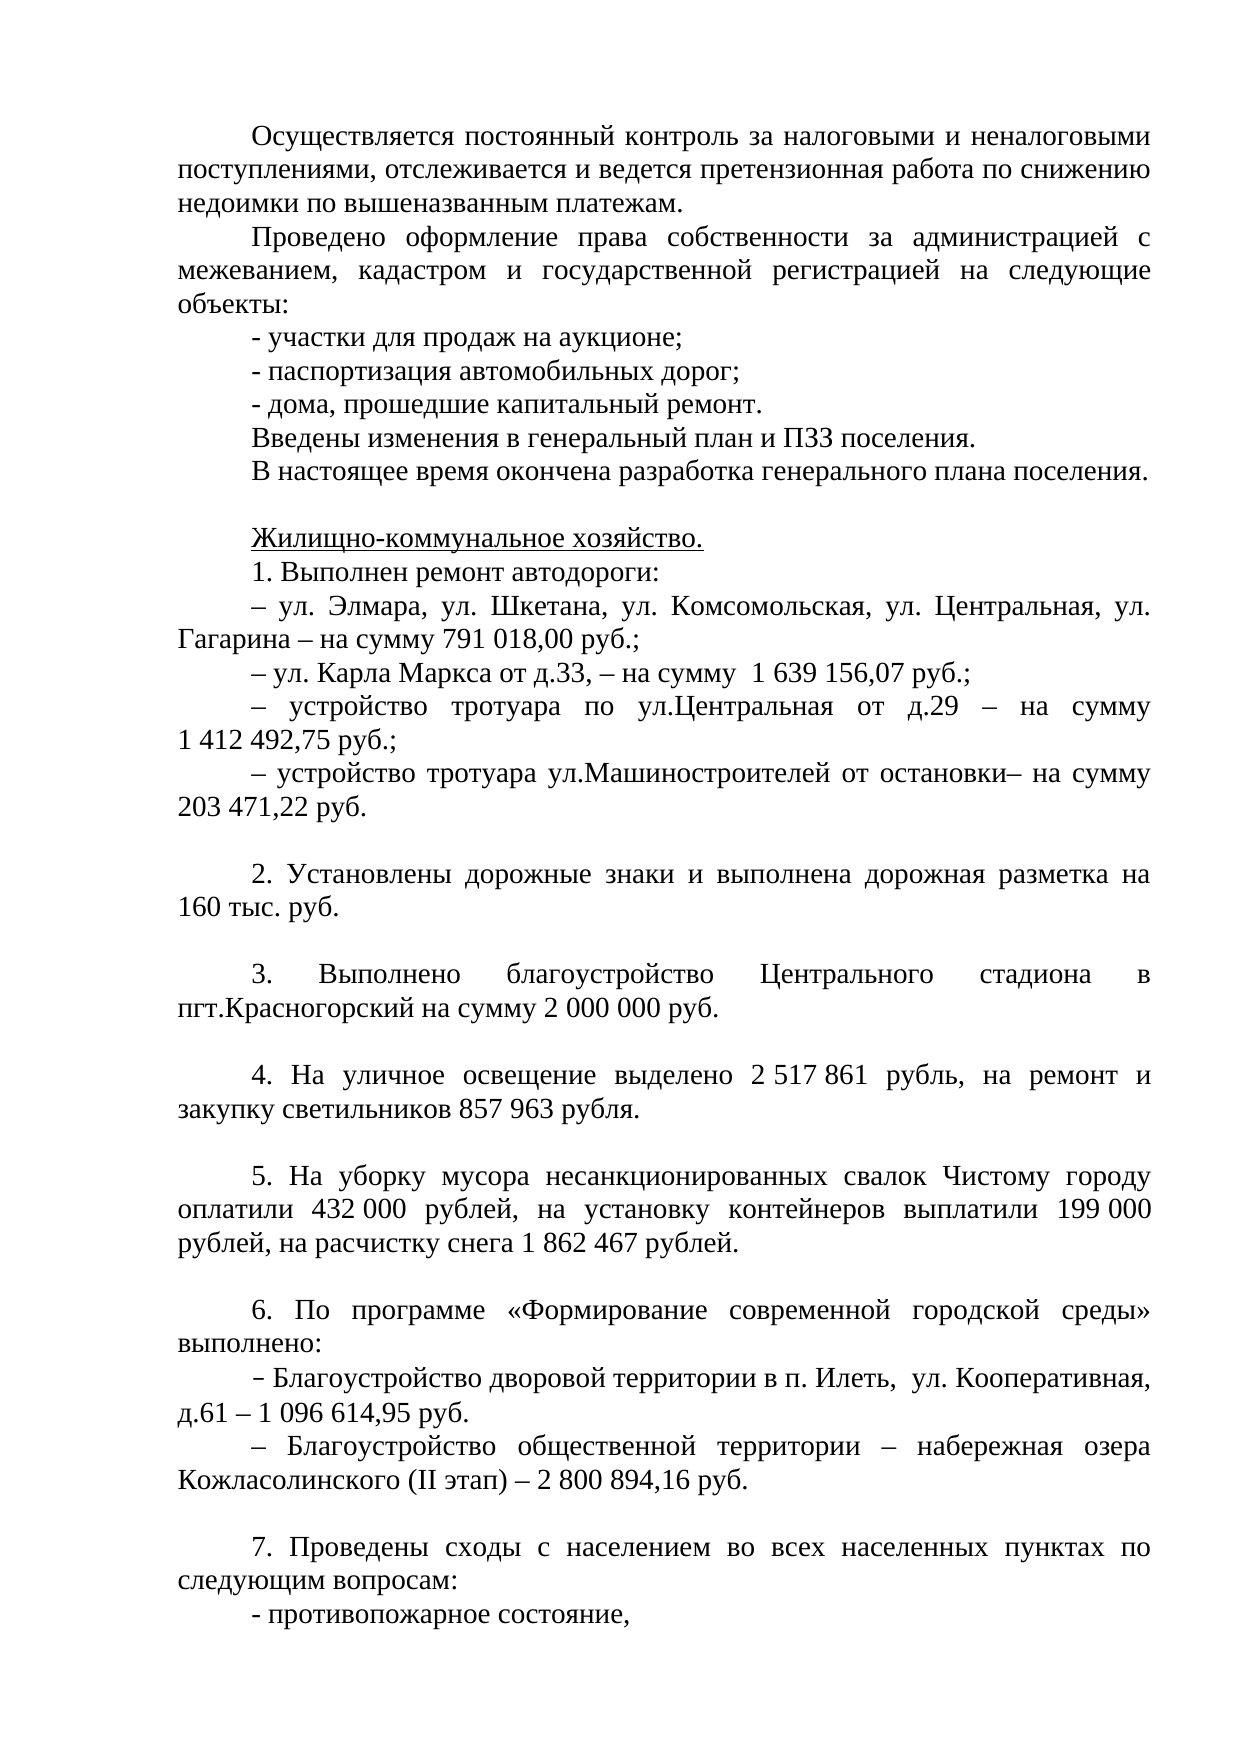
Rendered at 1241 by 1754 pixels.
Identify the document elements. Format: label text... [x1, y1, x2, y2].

text 2. Установлены дорожные знаки и выполнена дорожная разметка на 160 тыс. руб. [177, 856, 1152, 923]
text - участки для продаж на аукционе; [177, 319, 1152, 353]
text - паспортизация автомобильных дорог; [177, 353, 1152, 386]
text - дома, прошедшие капитальный ремонт. [177, 386, 1152, 420]
text Введены изменения в генеральный план и ПЗЗ поселения. [177, 420, 1152, 453]
text В настоящее время окончена разработка генерального плана поселения. [177, 453, 1152, 487]
text - противопожарное состояние, [177, 1596, 1152, 1629]
text 4. На уличное освещение выделено 2 517 861 рубль, на ремонт и закупку светильников 857 963 рубля. [177, 1057, 1152, 1124]
text – Благоустройство дворовой территории в п. Илеть, ул. Кооперативная, д.61 – 1 096 614,95 руб. [177, 1359, 1152, 1428]
text – ул. Карла Маркса от д.33, – на сумму 1 639 156,07 руб.; [177, 655, 1152, 688]
text 3. Выполнено благоустройство Центрального стадиона в пгт.Красногорский на сумму 2 000 000 руб. [177, 957, 1152, 1024]
text 1. Выполнен ремонт автодороги: [177, 554, 1152, 588]
text 7. Проведены сходы с населением во всех населенных пунктах по следующим вопросам: [177, 1529, 1152, 1596]
text Проведено оформление права собственности за администрацией с межеванием, кадастром и государственной регистрацией на следующие объекты: [177, 219, 1152, 319]
text 5. На уборку мусора несанкционированных свалок Чистому городу оплатили 432 000 рублей, на установку контейнеров выплатили 199 000 рублей, на расчистку снега 1 862 467 рублей. [177, 1158, 1152, 1258]
text – ул. Элмара, ул. Шкетана, ул. Комсомольская, ул. Центральная, ул. Гагарина – на сумму 791 018,00 руб.; [177, 588, 1152, 655]
text – устройство тротуара по ул.Центральная от д.29 – на сумму 1 412 492,75 руб.; [177, 688, 1152, 755]
text – Благоустройство общественной территории – набережная озера Кожласолинского (II этап) – 2 800 894,16 руб. [177, 1428, 1152, 1495]
text Жилищно-коммунальное хозяйство. [177, 521, 1152, 554]
text – устройство тротуара ул.Машиностроителей от остановки– на сумму 203 471,22 руб. [177, 755, 1152, 822]
text Осуществляется постоянный контроль за налоговыми и неналоговыми поступлениями, отслеживается и ведется претензионная работа по снижению недоимки по вышеназванным платежам. [177, 118, 1152, 219]
text 6. По программе «Формирование современной городской среды» выполнено: [177, 1292, 1152, 1359]
